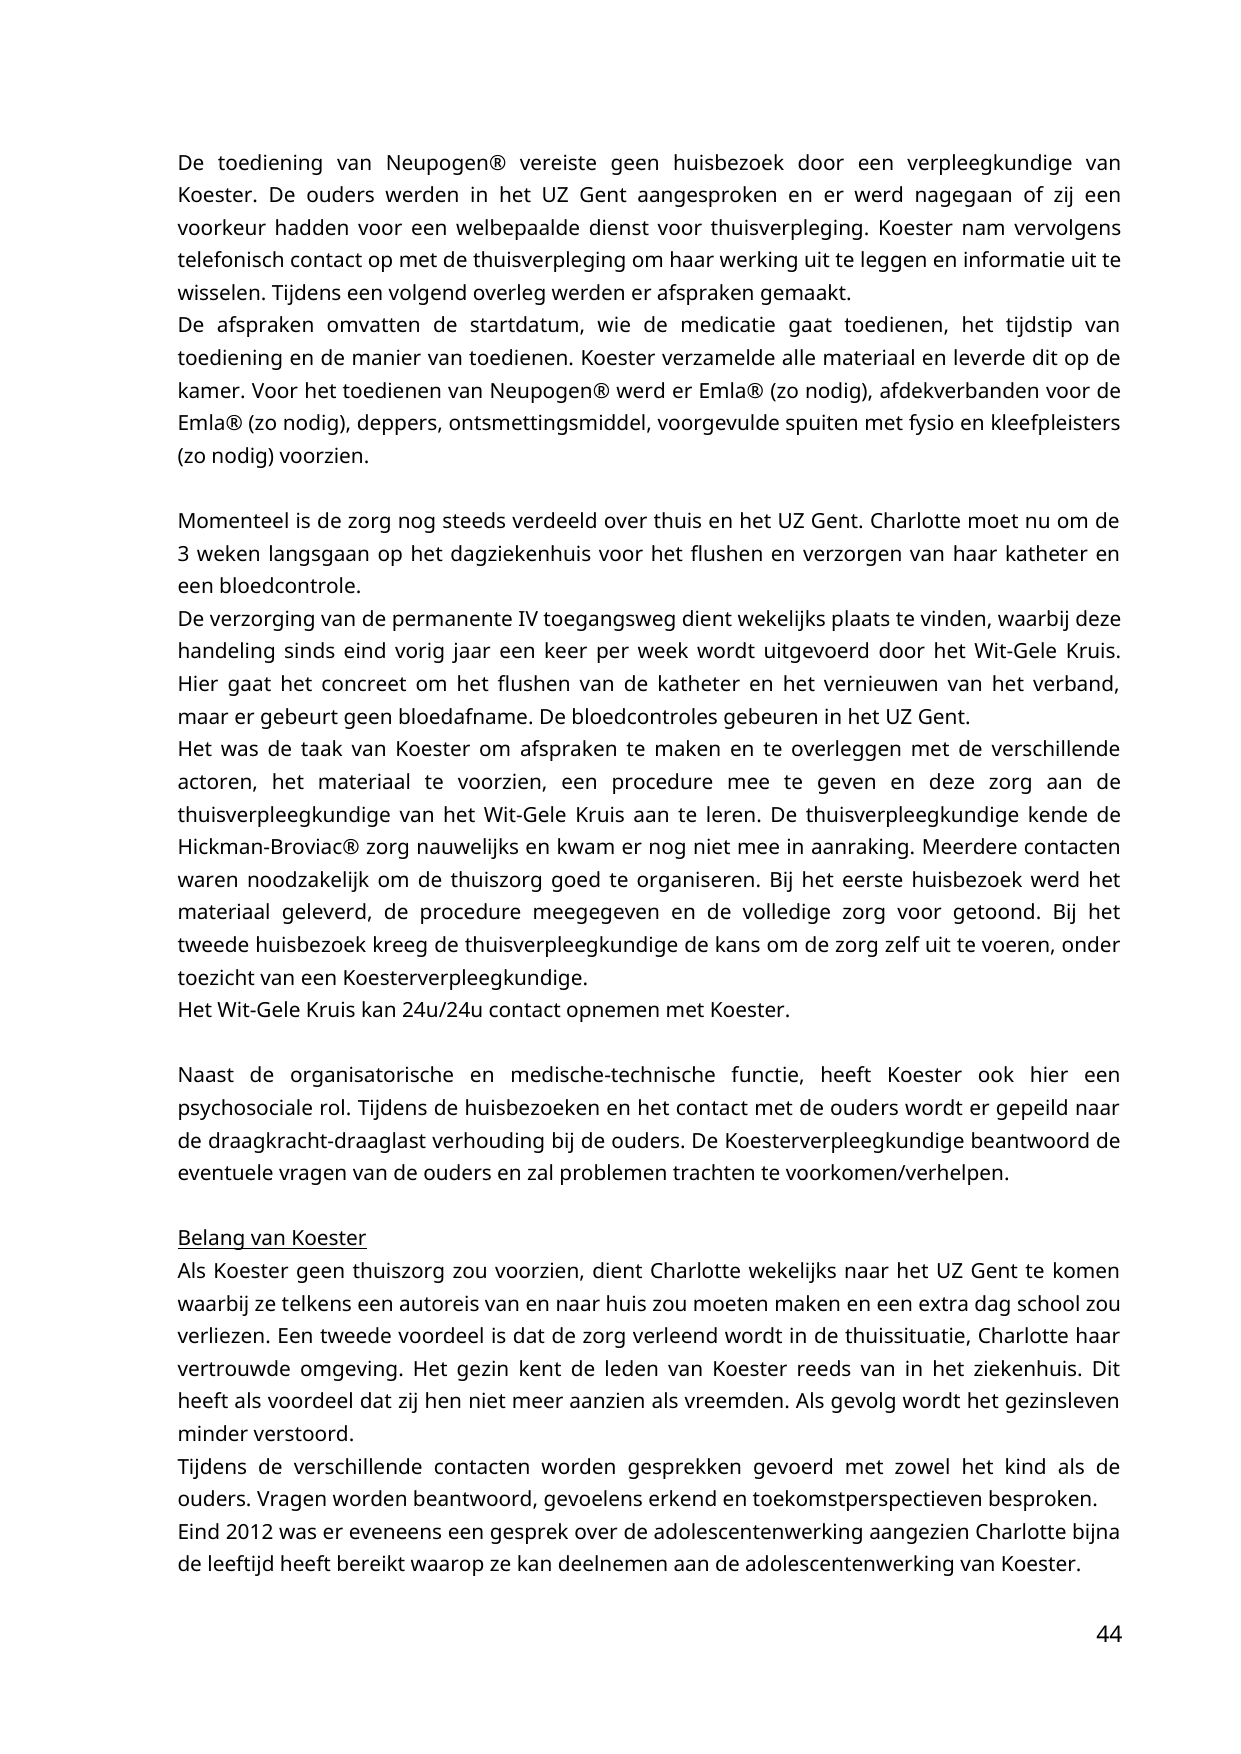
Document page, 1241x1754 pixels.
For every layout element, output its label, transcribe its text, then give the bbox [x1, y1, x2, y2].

text Naast de organisatorische en medische-technische functie, heeft Koester ook hier een psychosociale rol. Tijdens de huisbezoeken en het contact met de ouders wordt er gepeild naar de draagkracht-draaglast verhouding bij de ouders. De Koesterverpleegkundige beantwoord de eventuele vragen van de ouders en zal problemen trachten te voorkomen/verhelpen. [177, 1061, 1122, 1187]
text Het Wit-Gele Kruis kan 24u/24u contact opnemen met Koester. [177, 995, 1122, 1024]
text Belang van Koester [177, 1223, 1122, 1252]
text Tijdens de verschillende contacten worden gesprekken gevoerd met zowel het kind als de ouders. Vragen worden beantwoord, gevoelens erkend en toekomstperspectieven besproken. [177, 1452, 1122, 1513]
text Eind 2012 was er eveneens een gesprek over de adolescentenwerking aangezien Charlotte bijna de leeftijd heeft bereikt waarop ze kan deelnemen aan de adolescentenwerking van Koester. [177, 1517, 1122, 1578]
text De toediening van Neupogen® vereiste geen huisbezoek door een verpleegkundige van Koester. De ouders werden in het UZ Gent aangesproken en er werd nagegaan of zij een voorkeur hadden voor een welbepaalde dienst voor thuisverpleging. Koester nam vervolgens telefonisch contact op met de thuisverpleging om haar werking uit te leggen en informatie uit te wisselen. Tijdens een volgend overleg werden er afspraken gemaakt. [177, 148, 1122, 306]
text Als Koester geen thuiszorg zou voorzien, dient Charlotte wekelijks naar het UZ Gent te komen waarbij ze telkens een autoreis van en naar huis zou moeten maken en een extra dag school zou verliezen. Een tweede voordeel is dat de zorg verleend wordt in de thuissituatie, Charlotte haar vertrouwde omgeving. Het gezin kent de leden van Koester reeds van in het ziekenhuis. Dit heeft als voordeel dat zij hen niet meer aanzien als vreemden. Als gevolg wordt het gezinsleven minder verstoord. [177, 1256, 1122, 1448]
text Momenteel is de zorg nog steeds verdeeld over thuis en het UZ Gent. Charlotte moet nu om de 3 weken langsgaan op het dagziekenhuis voor het flushen en verzorgen van haar katheter en een bloedcontrole. [177, 506, 1122, 600]
text De verzorging van de permanente IV toegangsweg dient wekelijks plaats te vinden, waarbij deze handeling sinds eind vorig jaar een keer per week wordt uitgevoerd door het Wit-Gele Kruis. Hier gaat het concreet om het flushen van de katheter en het vernieuwen van het verband, maar er gebeurt geen bloedafname. De bloedcontroles gebeuren in het UZ Gent. [177, 604, 1122, 730]
text De afspraken omvatten de startdatum, wie de medicatie gaat toedienen, het tijdstip van toediening en de manier van toedienen. Koester verzamelde alle materiaal en leverde dit op de kamer. Voor het toedienen van Neupogen® werd er Emla® (zo nodig), afdekverbanden voor de Emla® (zo nodig), deppers, ontsmettingsmiddel, voorgevulde spuiten met fysio en kleefpleisters (zo nodig) voorzien. [177, 311, 1122, 469]
text Het was de taak van Koester om afspraken te maken en te overleggen met de verschillende actoren, het materiaal te voorzien, een procedure mee te geven en deze zorg aan de thuisverpleegkundige van het Wit-Gele Kruis aan te leren. De thuisverpleegkundige kende de Hickman-Broviac® zorg nauwelijks en kwam er nog niet mee in aanraking. Meerdere contacten waren noodzakelijk om de thuiszorg goed te organiseren. Bij het eerste huisbezoek werd het materiaal geleverd, de procedure meegegeven en de volledige zorg voor getoond. Bij het tweede huisbezoek kreeg de thuisverpleegkundige de kans om de zorg zelf uit te voeren, onder toezicht van een Koesterverpleegkundige. [177, 734, 1122, 991]
